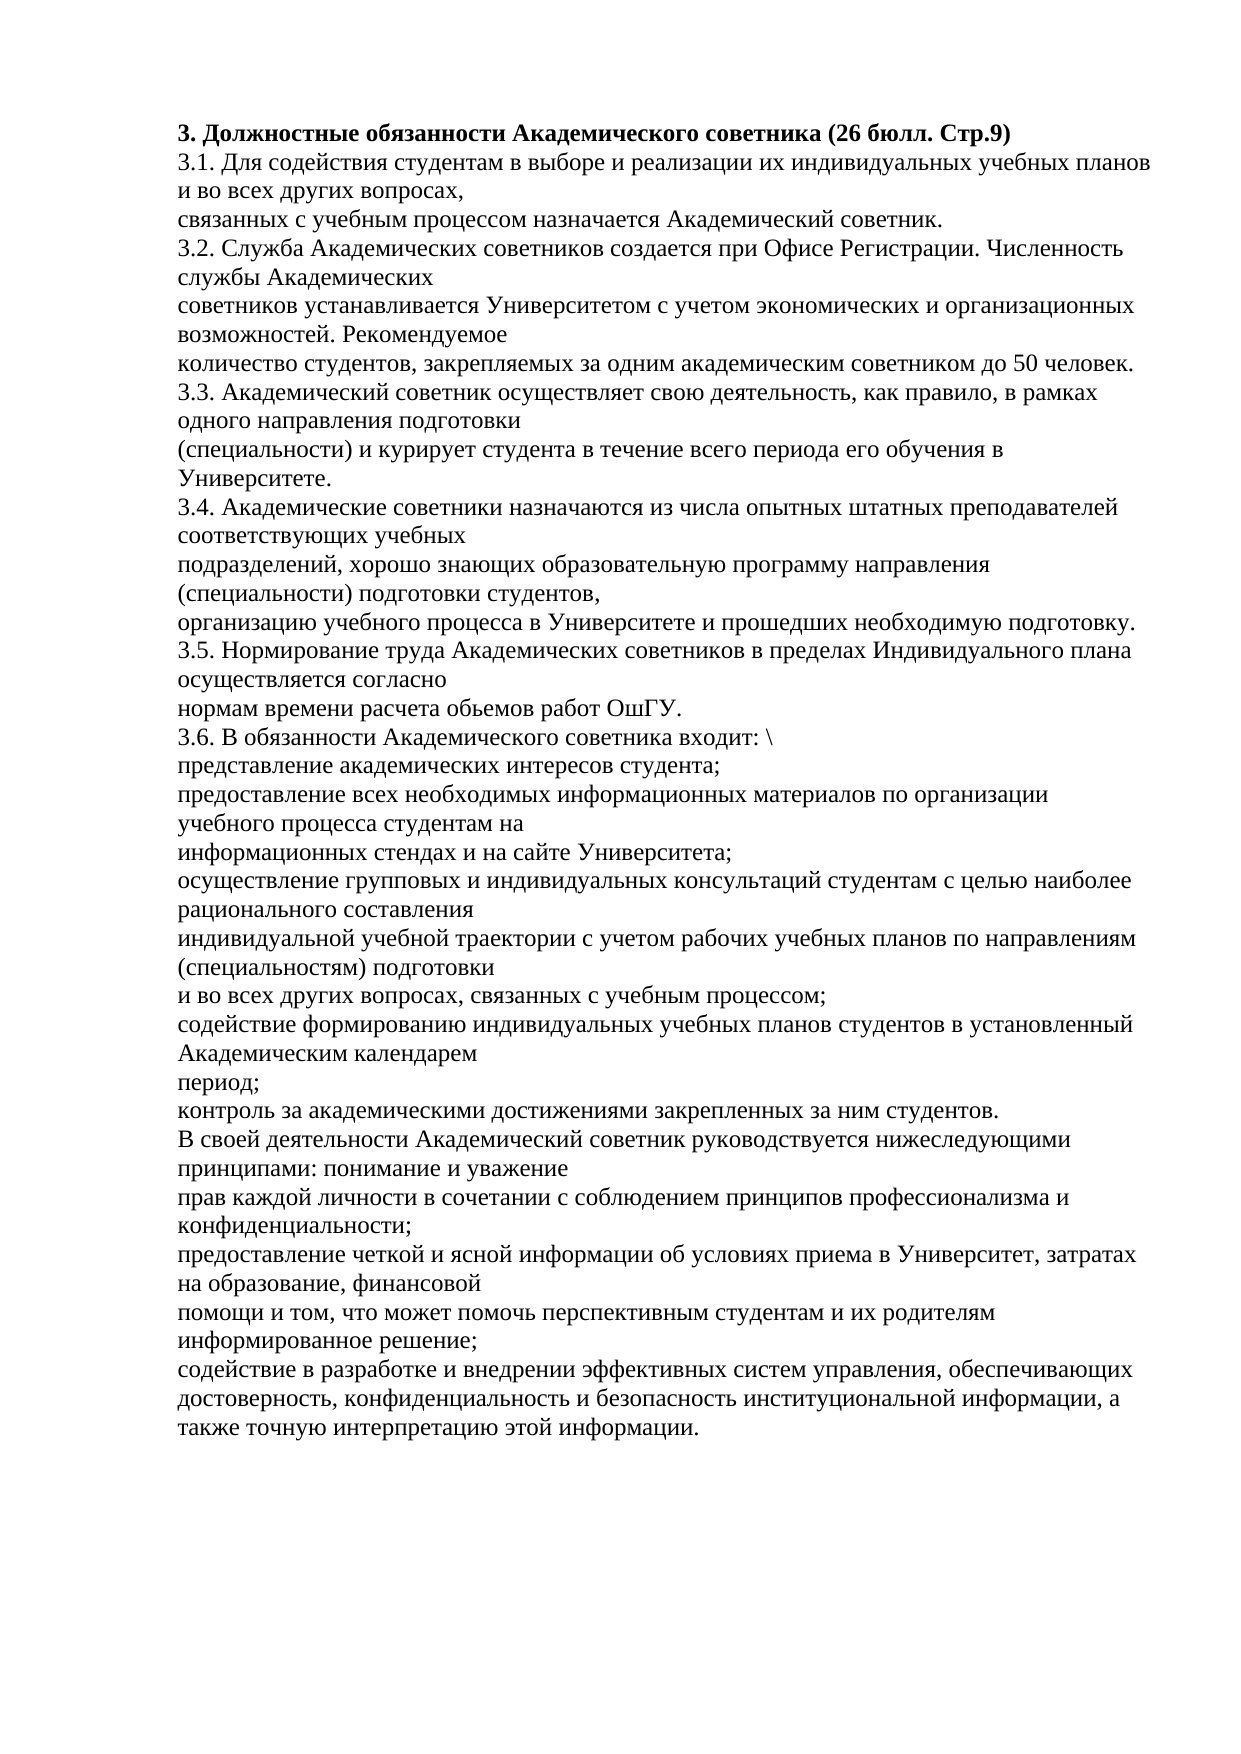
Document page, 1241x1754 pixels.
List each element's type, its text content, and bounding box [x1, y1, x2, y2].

text (специальности) и курирует студента в течение всего периода его обучения в Университете. [177, 434, 1152, 492]
text 3.6. В обязанности Академического советника входит: \ [177, 722, 1152, 751]
text связанных с учебным процессом назначается Академический советник. [177, 204, 1152, 233]
text 3.4. Академические советники назначаются из числа опытных штатных преподавателей соответствующих учебных [177, 492, 1152, 549]
text контроль за академическими достижениями закрепленных за ним студентов. [177, 1096, 1152, 1124]
text 3.3. Академический советник осуществляет свою деятельность, как правило, в рамках одного направления подготовки [177, 377, 1152, 434]
text помощи и том, что может помочь перспективным студентам и их родителям информированное решение; [177, 1297, 1152, 1354]
text содействие в разработке и внедрении эффективных систем управления, обеспечивающих достоверность, конфиденциальность и безопасность институциональной информации, а также точную интерпретацию этой информации. [177, 1354, 1152, 1441]
text 3.5. Нормирование труда Академических советников в пределах Индивидуального плана осуществляется согласно [177, 636, 1152, 693]
text осуществление групповых и индивидуальных консультаций студентам с целью наиболее рационального составления [177, 866, 1152, 923]
text организацию учебного процесса в Университете и прошедших необходимую подготовку. [177, 607, 1152, 636]
text и во всех других вопросах, связанных с учебным процессом; [177, 981, 1152, 1009]
text предоставление всех необходимых информационных материалов по организации учебного процесса студентам на [177, 779, 1152, 837]
text подразделений, хорошо знающих образовательную программу направления (специальности) подготовки студентов, [177, 549, 1152, 607]
text предоставление четкой и ясной информации об условиях приема в Университет, затратах на образование, финансовой [177, 1239, 1152, 1297]
text информационных стендах и на сайте Университета; [177, 837, 1152, 866]
text содействие формированию индивидуальных учебных планов студентов в установленный Академическим календарем [177, 1009, 1152, 1067]
text представление академических интересов студента; [177, 751, 1152, 779]
text количество студентов, закрепляемых за одним академическим советником до 50 человек. [177, 348, 1152, 377]
text 3. Должностные обязанности Академического советника (26 бюлл. Стр.9) [177, 118, 1152, 147]
text 3.2. Служба Академических советников создается при Офисе Регистрации. Численность службы Академических [177, 233, 1152, 291]
text нормам времени расчета обьемов работ ОшГУ. [177, 693, 1152, 722]
text 3.1. Для содействия студентам в выборе и реализации их индивидуальных учебных планов и во всех других вопросах, [177, 147, 1152, 204]
text период; [177, 1067, 1152, 1096]
text В своей деятельности Академический советник руководствуется нижеследующими принципами: понимание и уважение [177, 1124, 1152, 1182]
text прав каждой личности в сочетании с соблюдением принципов профессионализма и конфиденциальности; [177, 1182, 1152, 1239]
text советников устанавливается Университетом с учетом экономических и организационных возможностей. Рекомендуемое [177, 291, 1152, 348]
text индивидуальной учебной траектории с учетом рабочих учебных планов по направлениям (специальностям) подготовки [177, 923, 1152, 981]
